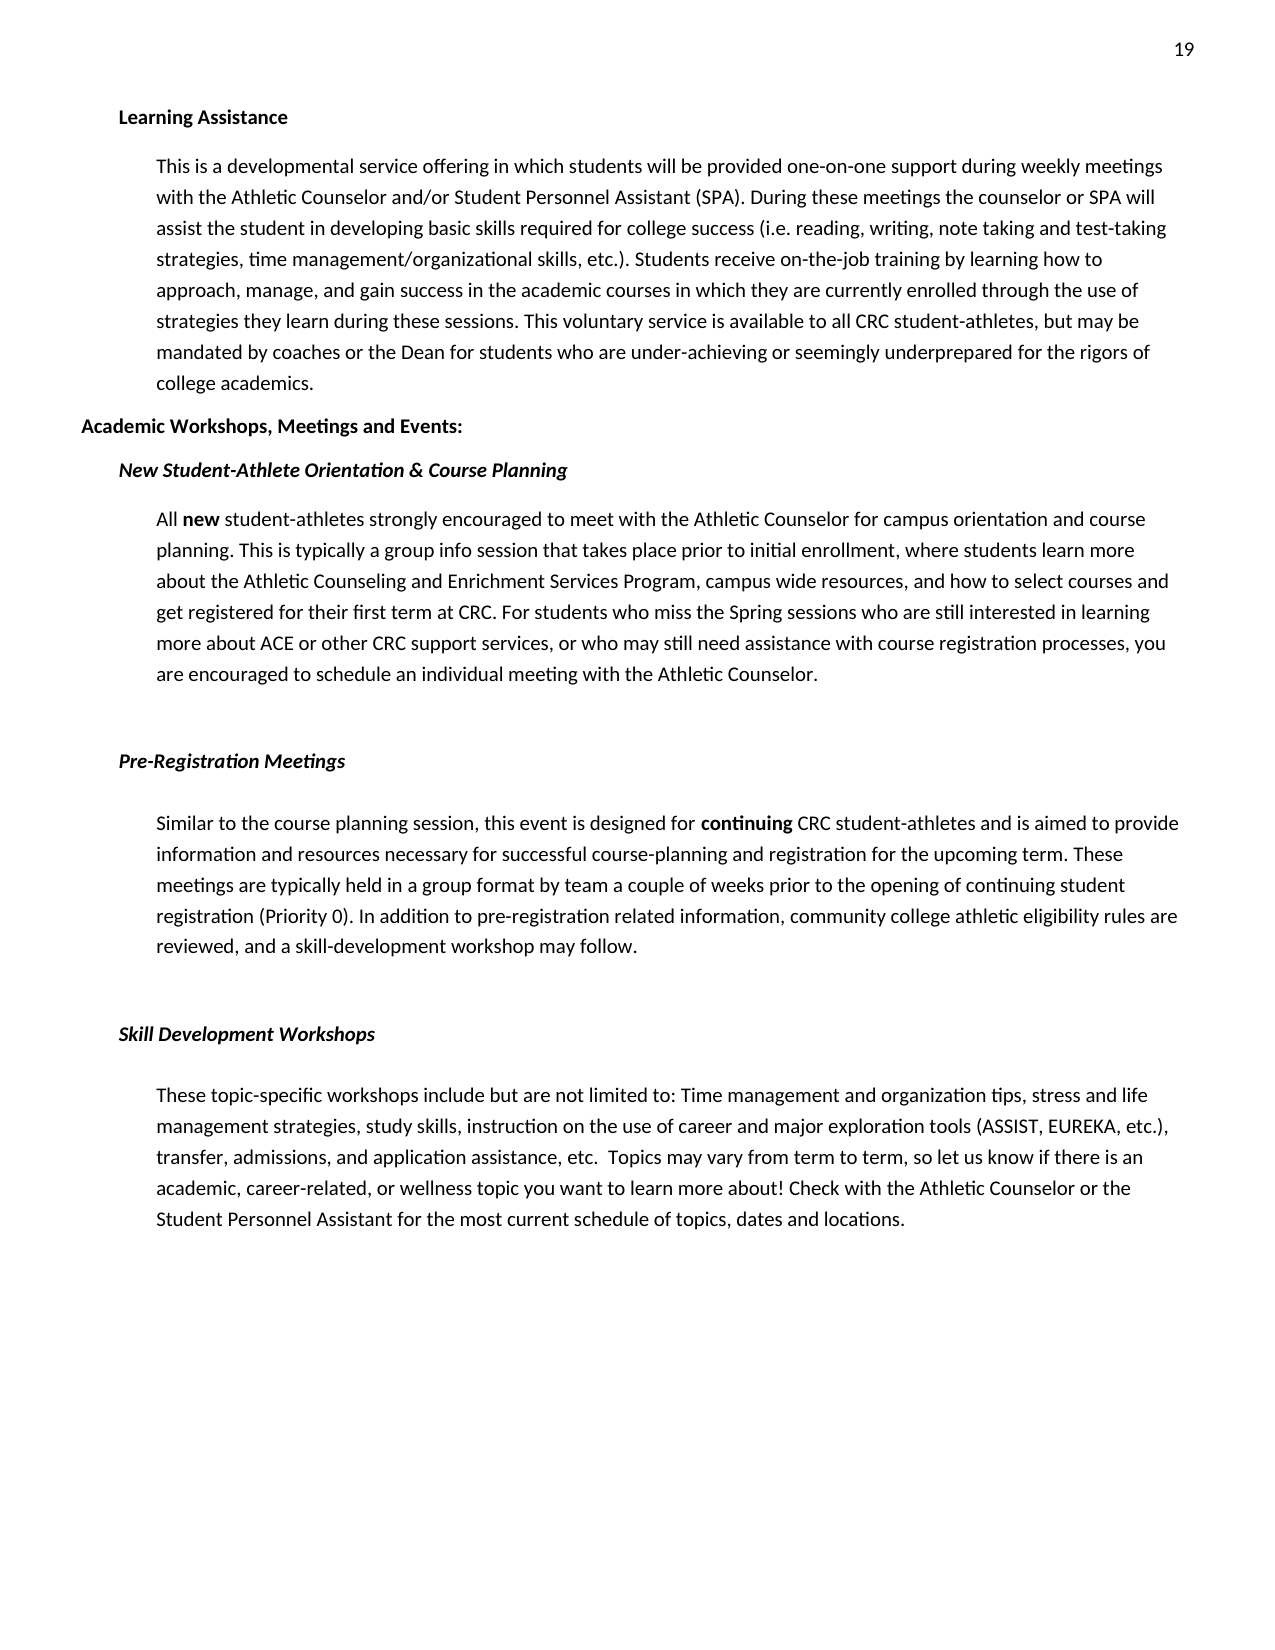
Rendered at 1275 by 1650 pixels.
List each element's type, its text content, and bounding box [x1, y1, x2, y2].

subtitle Academic Workshops, Meetings and Events: [81, 413, 1191, 439]
text This is a developmental service offering in which students will be provided one-on-one support during weekly meetings with the Athletic Counselor and/or Student Personnel Assistant (SPA). During these meetings the counselor or SPA will assist the student in developing basic skills required for college success (i.e. reading, writing, note taking and test-taking strategies, time management/organizational skills, etc.). Students receive on-the-job training by learning how to approach, manage, and gain success in the academic courses in which they are currently enrolled through the use of strategies they learn during these sessions. This voluntary service is available to all CRC student-athletes, but may be mandated by coaches or the Dean for students who are under-achieving or seemingly underprepared for the rigors of college academics. [156, 153, 1181, 395]
text New Student-Athlete Orientation & Course Planning [118, 457, 1190, 482]
text All new student-athletes strongly encouraged to meet with the Athletic Counselor for campus orientation and course planning. This is typically a group info session that takes place prior to initial enrollment, where students learn more about the Athletic Counseling and Enrichment Services Program, campus wide resources, and how to select courses and get registered for their first term at CRC. For students who miss the Spring sessions who are still interested in learning more about ACE or other CRC support services, or who may still need assistance with course registration processes, you are encouraged to schedule an individual meeting with the Athletic Counselor. [156, 506, 1190, 686]
text Skill Development Workshops These topic-specific workshops include but are not limited to: Time management and organization tips, stress and life management strategies, study skills, instruction on the use of career and major exploration tools (ASSIST, EUREKA, etc.), transfer, admissions, and application assistance, etc. Topics may vary from term to term, so let us know if there is an academic, career-related, or wellness topic you want to learn more about! Check with the Athletic Counselor or the Student Personnel Assistant for the most current schedule of topics, dates and locations. [118, 1021, 1183, 1232]
text Learning Assistance [118, 104, 1181, 129]
text Pre-Registration Meetings Similar to the course planning session, this event is designed for continuing CRC student-athletes and is aimed to provide information and resources necessary for successful course-planning and registration for the upcoming term. These meetings are typically held in a group format by team a couple of weeks prior to the opening of continuing student registration (Priority 0). In addition to pre-registration related information, community college athletic eligibility rules are reviewed, and a skill-development workshop may follow. [118, 748, 1191, 959]
